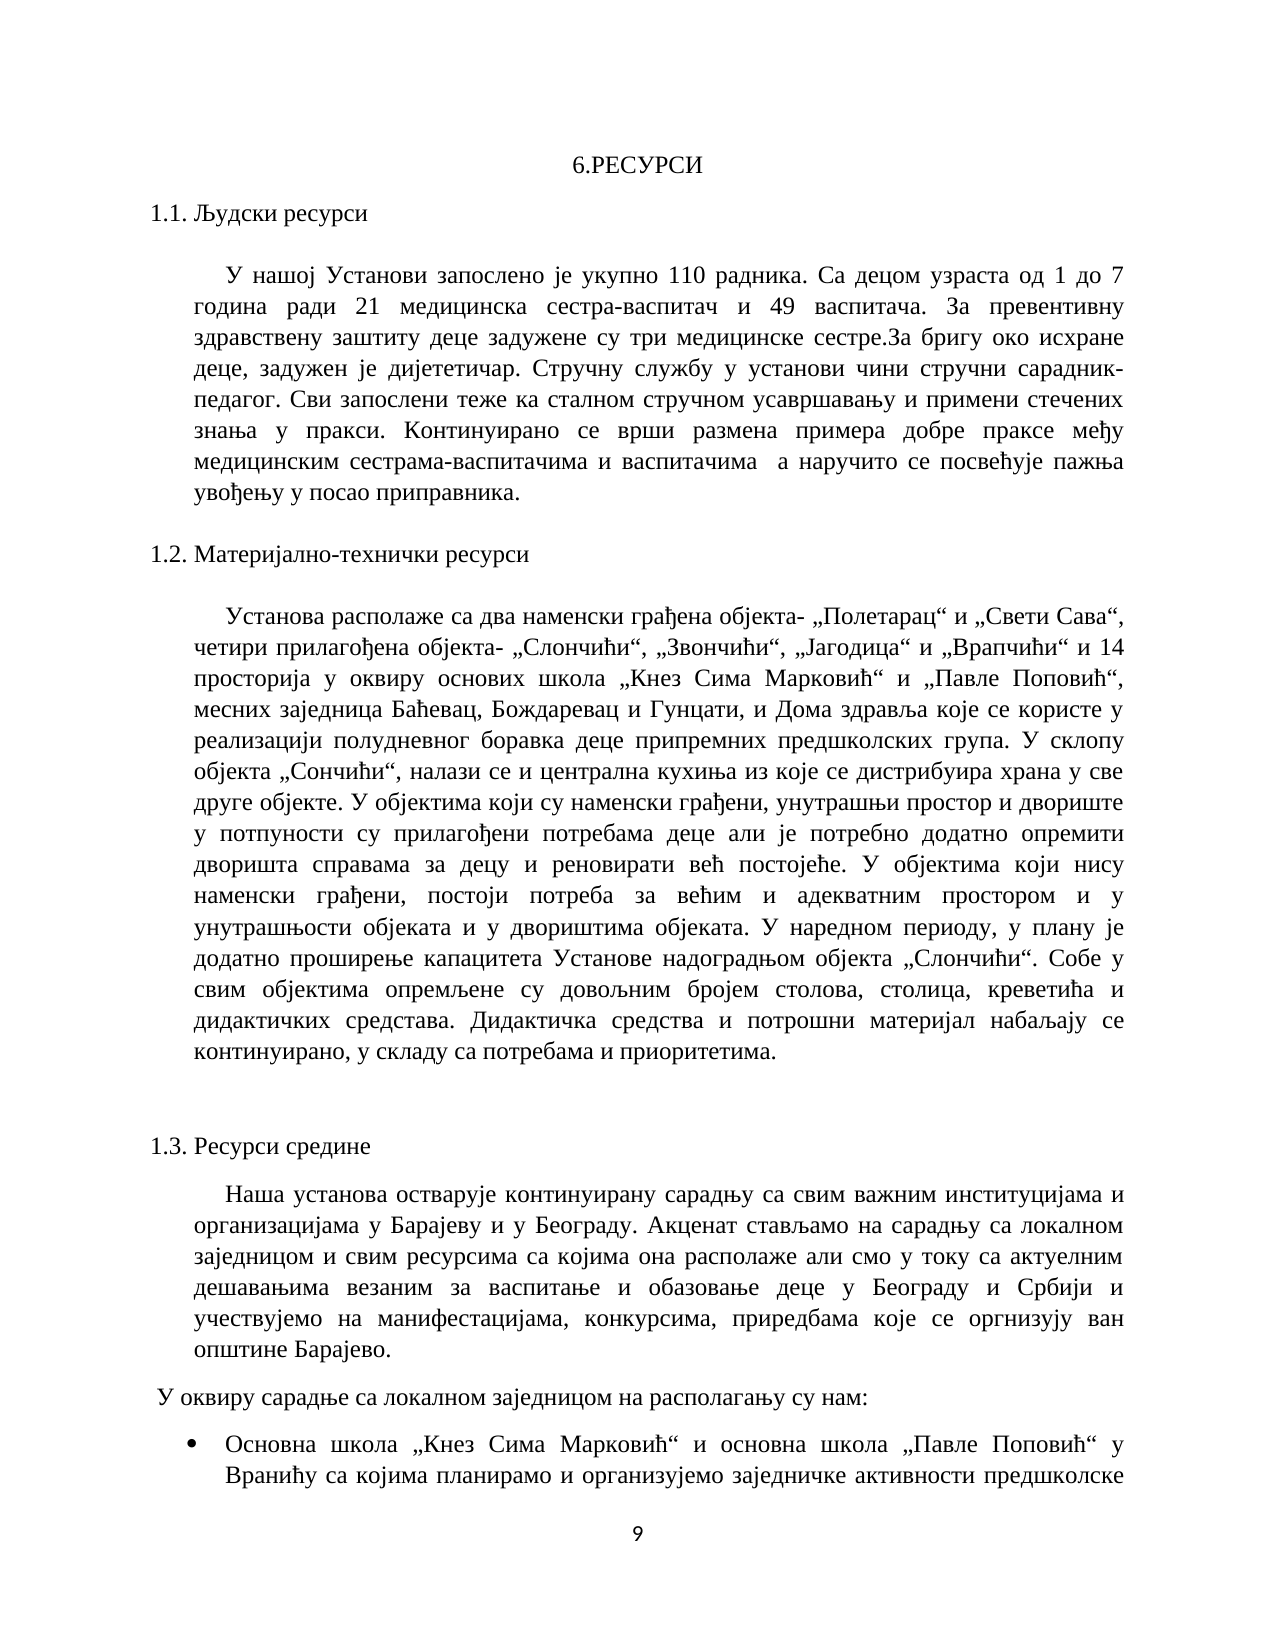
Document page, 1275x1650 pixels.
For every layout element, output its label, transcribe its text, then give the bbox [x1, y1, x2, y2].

list Установа располаже са два наменски грађена објекта- „Полетарац“ и „Свети Сава“, четири прилагођена објекта- „Слончићи“, „Звончићи“, „Јагодица“ и „Врапчићи“ и 14 просторија у оквиру основих школа „Кнез Сима Марковић“ и „Павле Поповић“, месних заједница Баћевац, Бождаревац и Гунцати, и Дома здравља које се користе у реализацији полудневног боравка деце припремних предшколских група. У склопу објекта „Сончићи“, налази се и централна кухиња из које се дистрибуира храна у све друге објекте. У објектима који су наменски грађени, унутрашњи простор и двориште у потпуности су прилагођени потребама деце али је потребно додатно опремити дворишта справама за децу и реновирати већ постојеће. У објектима који нису наменски грађени, постоји потреба за већим и адекватним простором и у унутрашњости објеката и у двориштима објеката. У наредном периоду, у плану је додатно проширење капацитета Установе надоградњом објекта „Слончићи“. Собе у свим објектима опремљене су довољним бројем столова, столица, креветића и дидактичких средстава. Дидактичка средства и потрошни материјал набаљају се континуирано, у складу са потребама и приоритетима. [194, 601, 1125, 1064]
text У оквиру сарадње са локалном заједницом на располагању су нам: [150, 1382, 1125, 1411]
list Ресурси средине [150, 1131, 1125, 1160]
list У нашој Установи запослено је укупно 110 радника. Са децом узраста од 1 до 7 година ради 21 медицинска сестра-васпитач и 49 васпитача. За превентивну здравствену заштиту деце задужене су три медицинске сестре.За бригу око исхране деце, задужен је дијететичар. Стручну службу у установи чини стручни сарадник-педагог. Сви запослени теже ка сталном стручном усавршавању и примени стечених знања у пракси. Континуирано се врши размена примера добре праксе међу медицинским сестрама-васпитачима и васпитачима а наручито се посвећује пажња увођењу у посао приправника. [194, 260, 1125, 506]
text 6.РЕСУРСИ [150, 150, 1125, 179]
list Људски ресурси [150, 198, 1125, 226]
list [187, 1429, 1125, 1489]
list Материјално-технички ресурси [150, 539, 1125, 568]
text Наша установа остварује континуирану сарадњу са свим важним институцијама и организацијама у Барајеву и у Београду. Акценат стављамо на сарадњу са локалном заједницом и свим ресурсима са којима она располаже али смо у току са актуелним дешавањима везаним за васпитање и обазовање деце у Београду и Србији и учествујемо на манифестацијама, конкурсима, приредбама које се оргнизују ван општине Барајево. [194, 1179, 1125, 1363]
